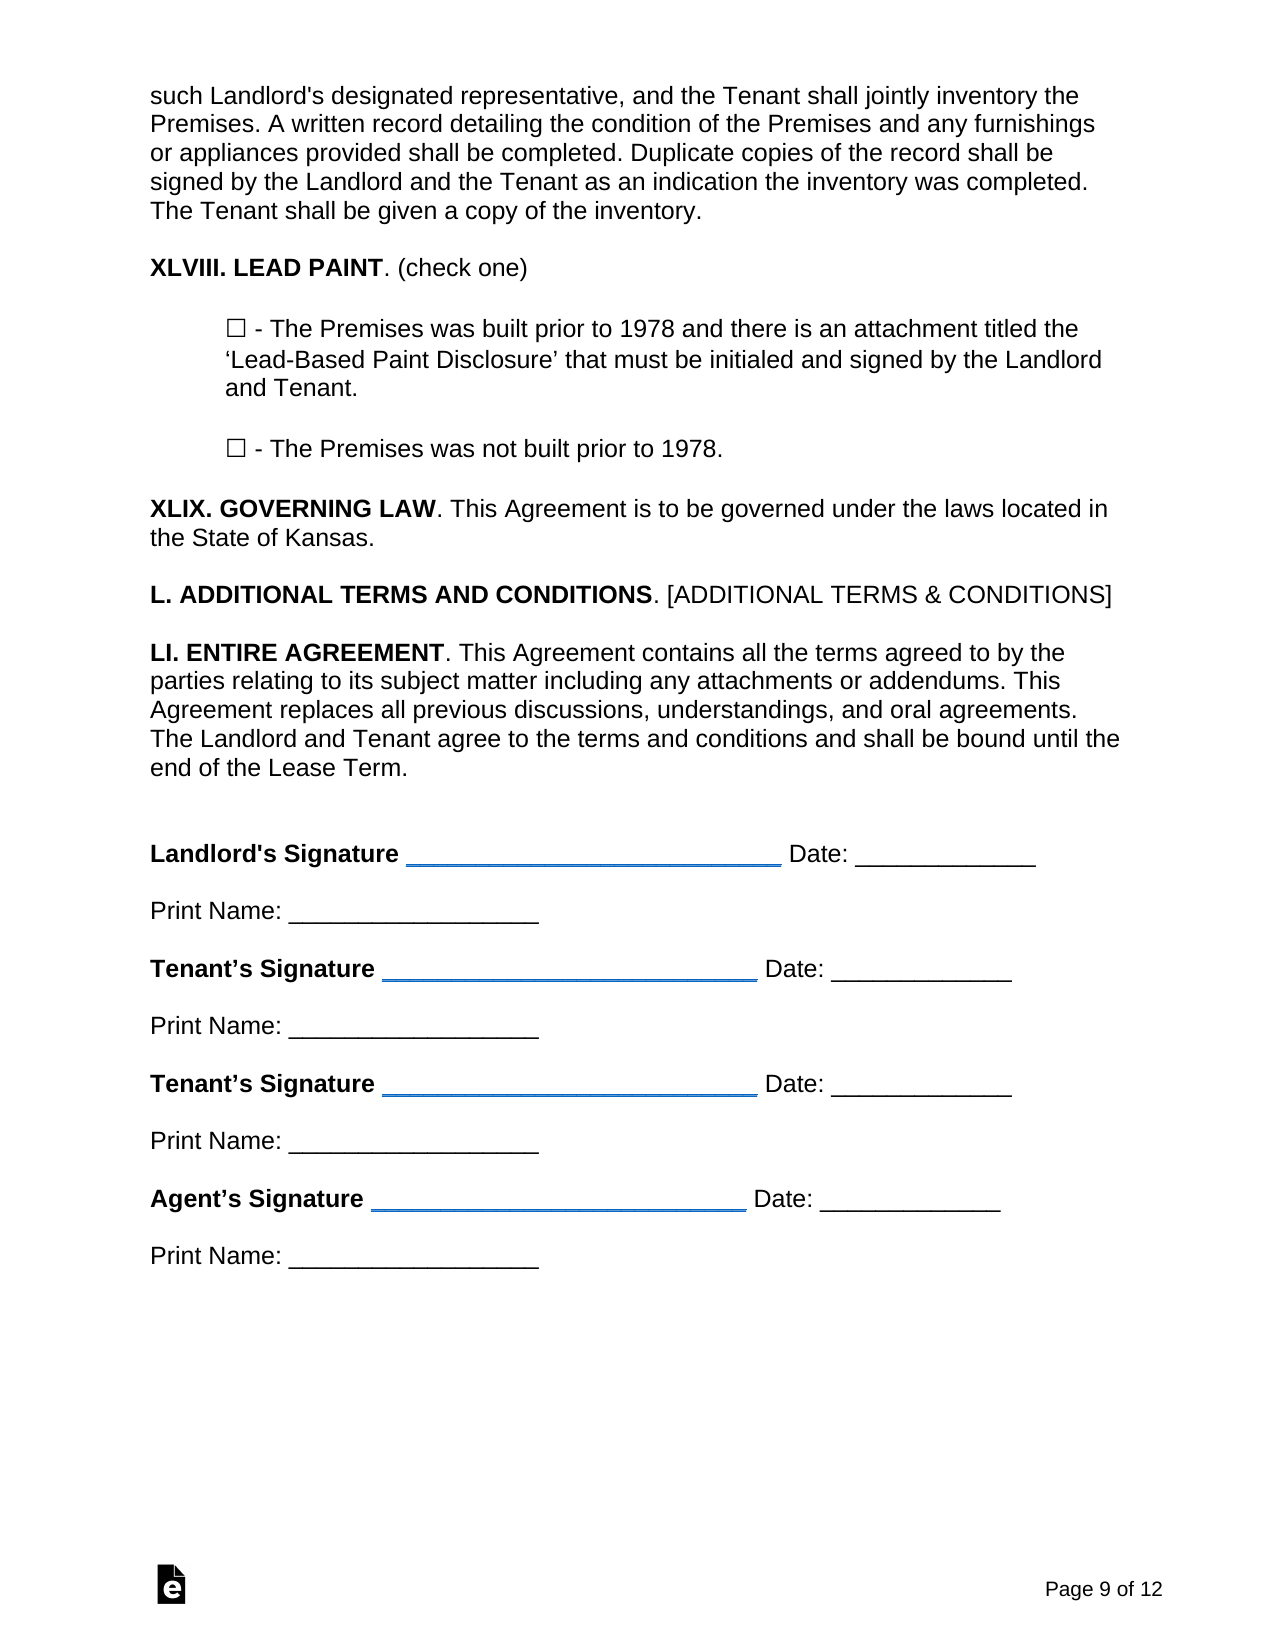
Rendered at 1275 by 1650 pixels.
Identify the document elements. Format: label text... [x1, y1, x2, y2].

picture [150, 1563, 192, 1605]
text XLVIII. LEAD PAINT. (check one) [150, 253, 1125, 282]
text Print Name: __________________ [150, 896, 1125, 925]
text Tenant’s Signature ___________________________ Date: _____________ [150, 1069, 1125, 1097]
text Print Name: __________________ [150, 1126, 1125, 1155]
text - The Premises was not built prior to 1978. [225, 431, 1125, 465]
text Landlord's Signature ___________________________ Date: _____________ [150, 839, 1125, 867]
text LI. ENTIRE AGREEMENT. This Agreement contains all the terms agreed to by the parties relating to its subject matter including any attachments or addendums. This Agreement replaces all previous discussions, understandings, and oral agreements. The Landlord and Tenant agree to the terms and conditions and shall be bound until the end of the Lease Term. [150, 637, 1125, 781]
text Agent’s Signature ___________________________ Date: _____________ [150, 1184, 1125, 1212]
text L. ADDITIONAL TERMS AND CONDITIONS. [ADDITIONAL TERMS & CONDITIONS] [150, 580, 1125, 609]
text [150, 81, 1125, 224]
text Print Name: __________________ [150, 1011, 1125, 1040]
text - The Premises was built prior to 1978 and there is an attachment titled the ‘Lead-Based Paint Disclosure’ that must be initialed and signed by the Landlord and Tenant. [225, 311, 1125, 402]
text Tenant’s Signature ___________________________ Date: _____________ [150, 954, 1125, 982]
text Print Name: __________________ [150, 1241, 1125, 1270]
text XLIX. GOVERNING LAW. This Agreement is to be governed under the laws located in the State of Kansas. [150, 494, 1125, 551]
